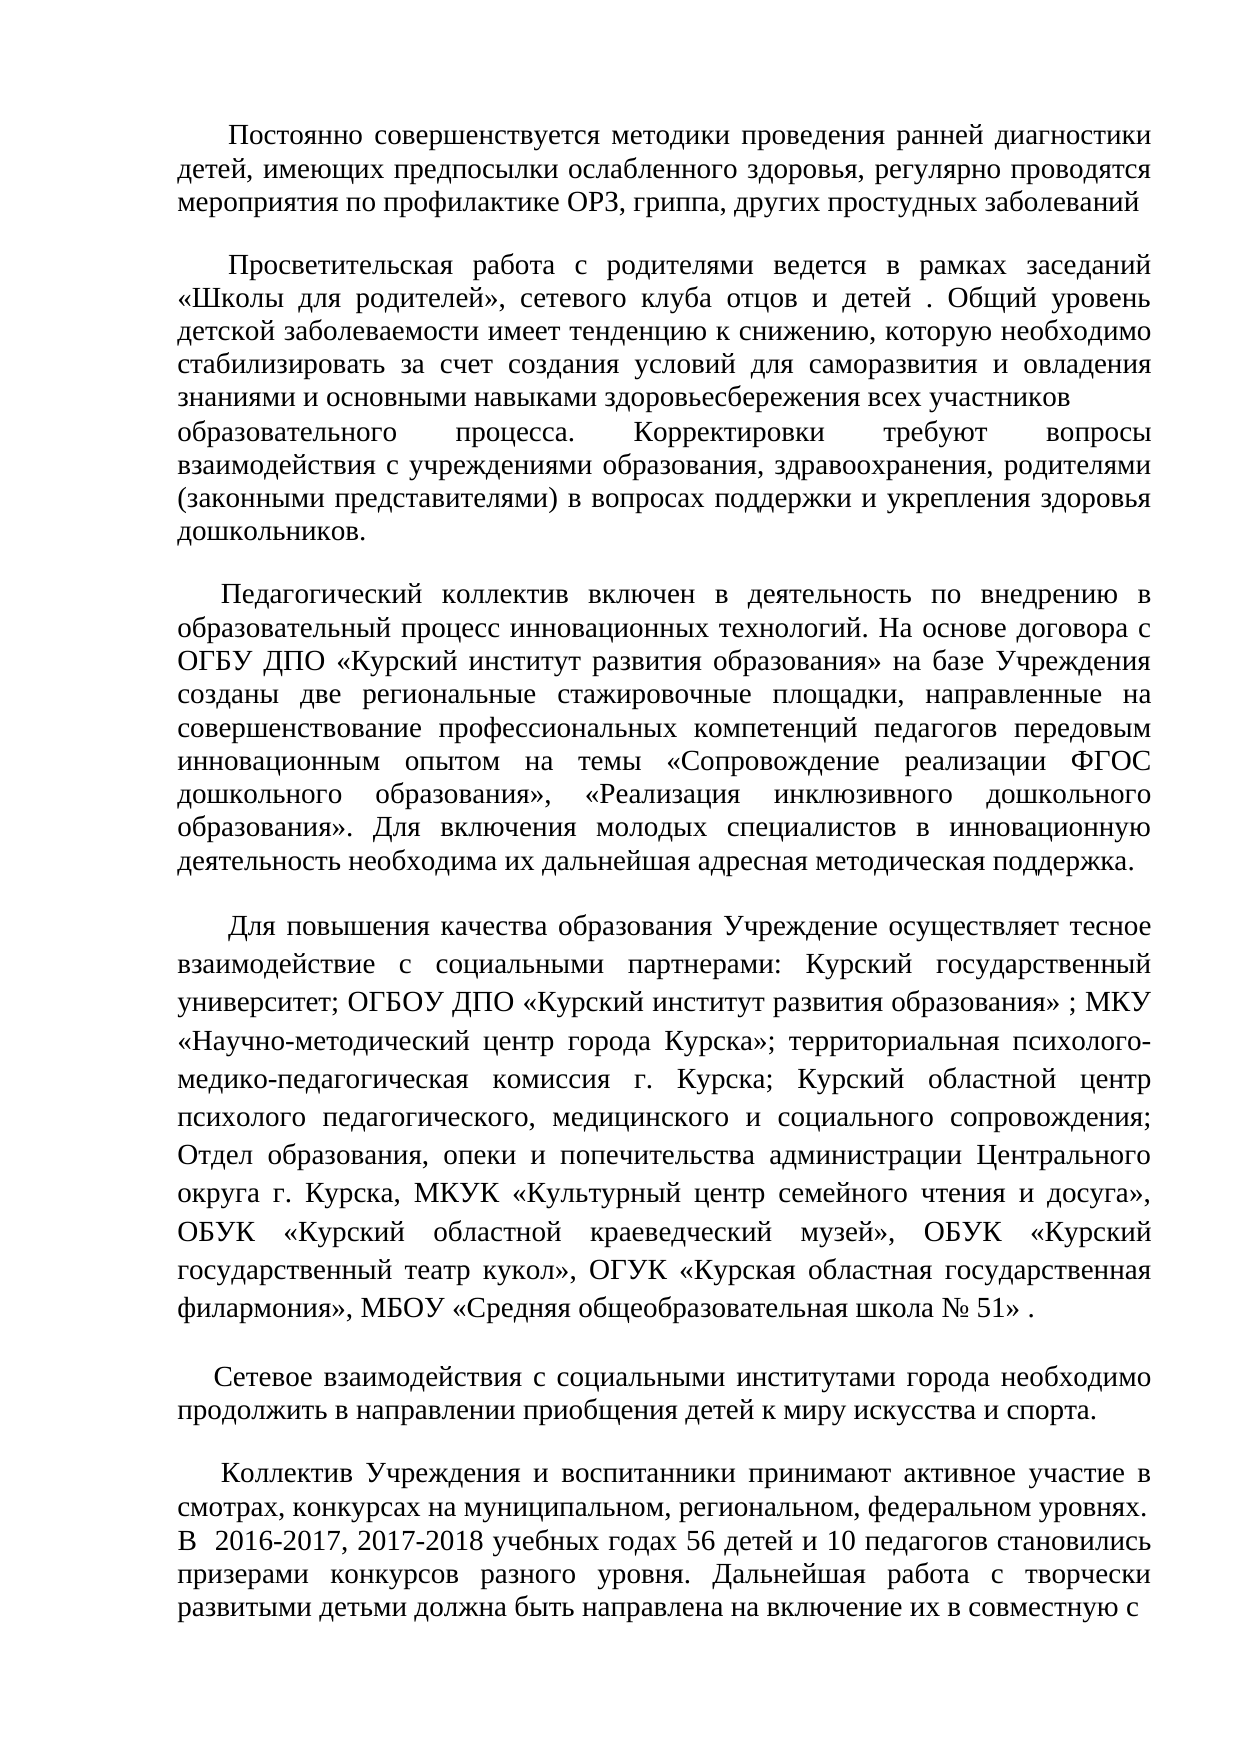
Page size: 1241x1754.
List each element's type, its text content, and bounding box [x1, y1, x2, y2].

text образовательного процесса. Корректировки требуют вопросы взаимодействия с учреждениями образования, здравоохранения, родителями (законными представителями) в вопросах поддержки и укрепления здоровья дошкольников. [177, 415, 1152, 546]
list 2016-2017, 2017-2018 учебных годах 56 детей и 10 педагогов становились призерами конкурсов разного уровня. Дальнейшая работа с творчески развитыми детьми должна быть направлена на включение их в совместную с [177, 1524, 1152, 1622]
text Педагогический коллектив включен в деятельность по внедрению в образовательный процесс инновационных технологий. На основе договора с ОГБУ ДПО «Курский институт развития образования» на базе Учреждения созданы две региональные стажировочные площадки, направленные на совершенствование профессиональных компетенций педагогов передовым инновационным опытом на темы «Сопровождение реализации ФГОС дошкольного образования», «Реализация инклюзивного дошкольного образования». Для включения молодых специалистов в инновационную деятельность необходима их дальнейшая адресная методическая поддержка. [177, 577, 1152, 876]
text Коллектив Учреждения и воспитанники принимают активное участие в смотрах, конкурсах на муниципальном, региональном, федеральном уровнях. [177, 1457, 1152, 1522]
text Просветительская работа с родителями ведется в рамках заседаний «Школы для родителей», сетевого клуба отцов и детей . Общий уровень детской заболеваемости имеет тенденцию к снижению, которую необходимо стабилизировать за счет создания условий для саморазвития и овладения знаниями и основными навыками здоровьесбережения всех участников [177, 248, 1152, 413]
text Постоянно совершенствуется методики проведения ранней диагностики детей, имеющих предпосылки ослабленного здоровья, регулярно проводятся мероприятия по профилактике ОРЗ, гриппа, других простудных заболеваний [177, 118, 1152, 217]
text Сетевое взаимодействия с социальными институтами города необходимо продолжить в направлении приобщения детей к миру искусства и спорта. [177, 1361, 1152, 1426]
text Для повышения качества образования Учреждение осуществляет тесное взаимодействие с социальными партнерами: Курский государственный университет; ОГБОУ ДПО «Курский институт развития образования» ; МКУ «Научно-методический центр города Курска»; территориальная психолого-медико-педагогическая комиссия г. Курска; Курский областной центр психолого педагогического, медицинского и социального сопровождения; Отдел образования, опеки и попечительства администрации Центрального округа г. Курска, МКУК «Культурный центр семейного чтения и досуга», ОБУК «Курский областной краеведческий музей», ОБУК «Курский государственный театр кукол», ОГУК «Курская областная государственная филармония», МБОУ «Средняя общеобразовательная школа № 51» . [177, 908, 1152, 1324]
